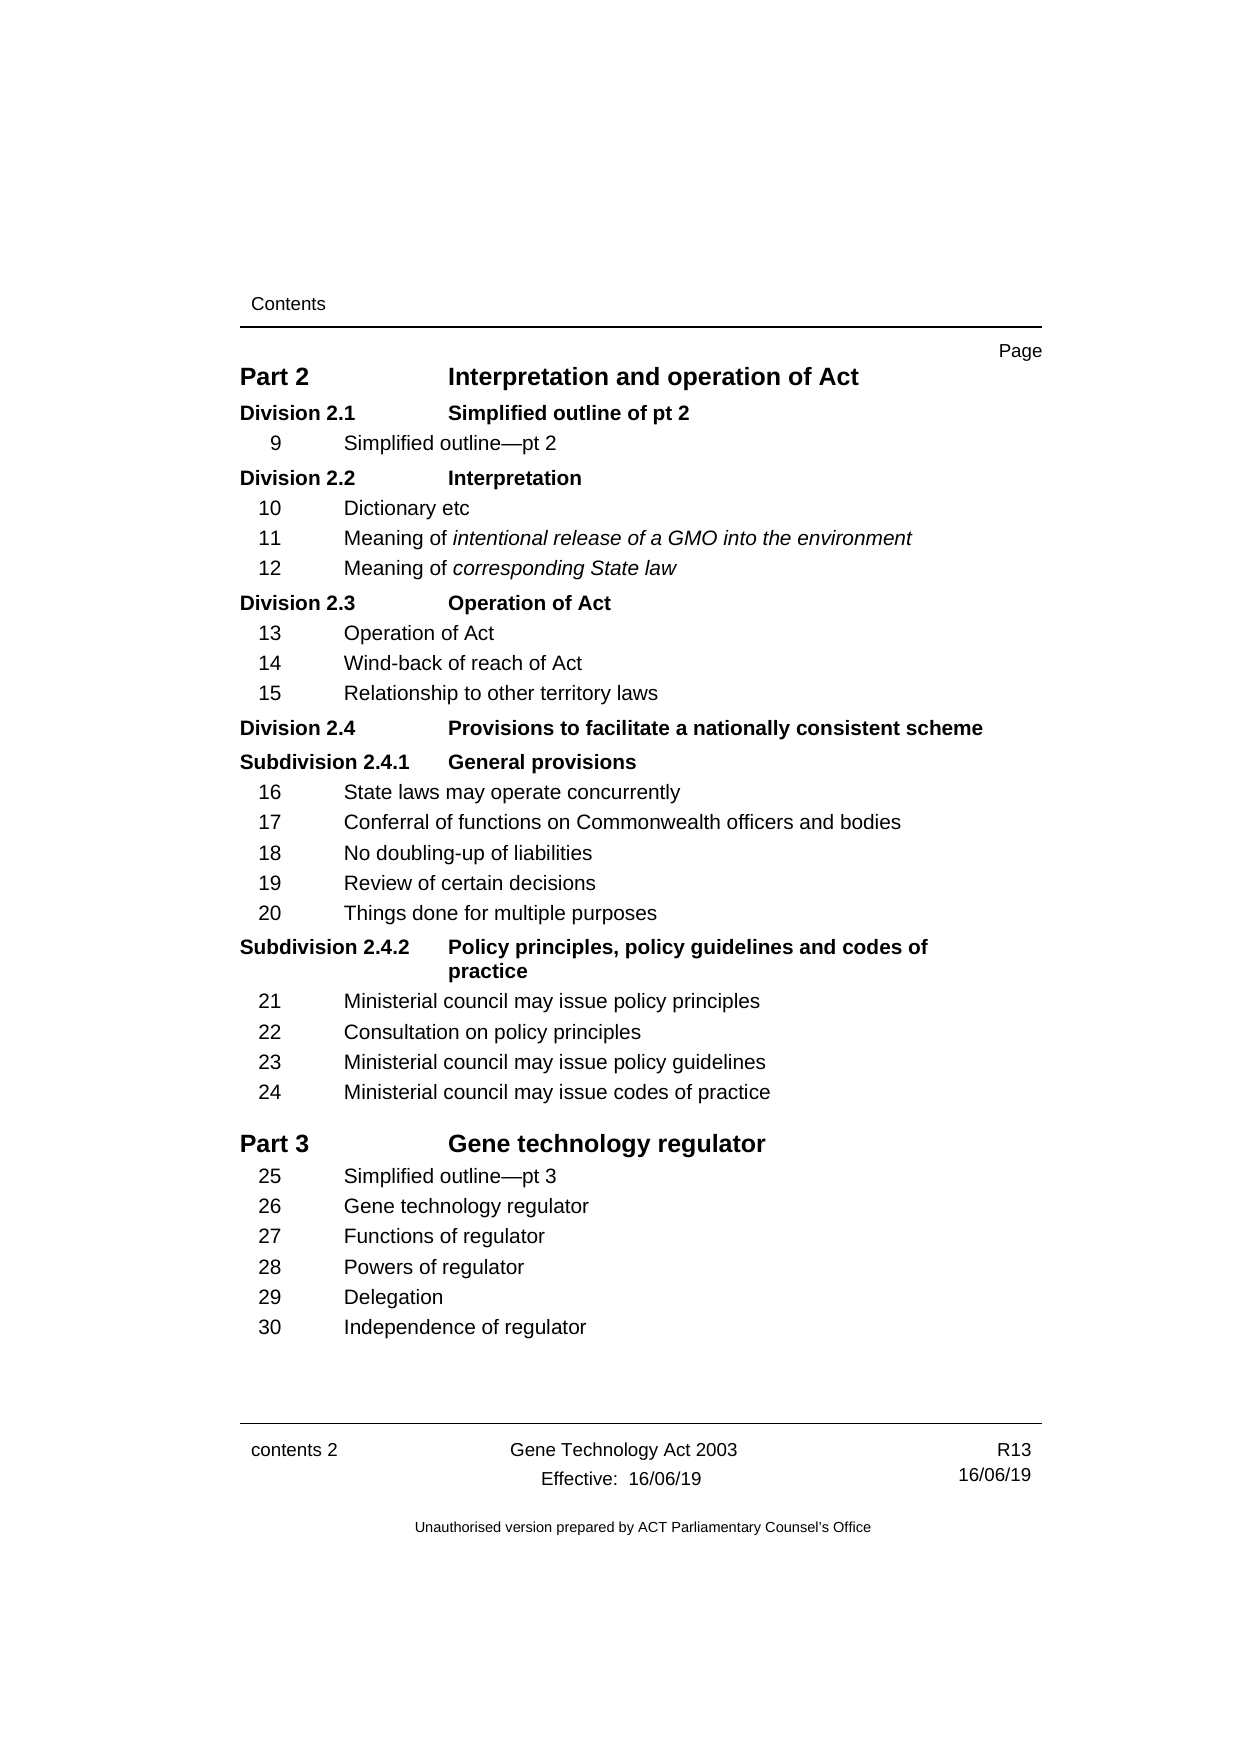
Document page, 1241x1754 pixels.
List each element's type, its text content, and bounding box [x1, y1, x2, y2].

text 28 Powers of regulator 13 [239, 1254, 996, 1278]
text 23 Ministerial council may issue policy guidelines 10 [239, 1050, 996, 1074]
text 13 Operation of Act 7 [239, 621, 996, 644]
text 11 Meaning of intentional release of a GMO into the environment 7 [239, 526, 996, 550]
text 21 Ministerial council may issue policy principles 9 [239, 989, 996, 1013]
text 22 Consultation on policy principles 10 [239, 1019, 996, 1043]
text 24 Ministerial council may issue codes of practice 11 [239, 1080, 996, 1104]
text Part 3 Gene technology regulator 12 [239, 1129, 996, 1158]
text 16 State laws may operate concurrently 8 [239, 780, 996, 804]
text 20 Things done for multiple purposes 9 [239, 901, 996, 925]
text 25 Simplified outline—pt 3 12 [239, 1164, 996, 1188]
text 9 Simplified outline—pt 2 6 [239, 431, 996, 455]
text 29 Delegation 13 [239, 1285, 996, 1309]
text Subdivision 2.4.2 Policy principles, policy guidelines and codes of practice 9 [239, 935, 996, 983]
text Division 2.1 Simplified outline of pt 2 6 [239, 401, 996, 425]
text 30 Independence of regulator 14 [239, 1315, 996, 1339]
text Subdivision 2.4.1 General provisions 8 [239, 750, 996, 774]
text 19 Review of certain decisions 8 [239, 871, 996, 894]
text 27 Functions of regulator 12 [239, 1224, 996, 1248]
text 17 Conferral of functions on Commonwealth officers and bodies 8 [239, 810, 996, 834]
text Division 2.4 Provisions to facilitate a nationally consistent scheme 8 [239, 715, 996, 739]
text Division 2.3 Operation of Act 7 [239, 590, 996, 614]
text Division 2.2 Interpretation 6 [239, 465, 996, 489]
text 10 Dictionary etc 6 [239, 496, 996, 519]
text 12 Meaning of corresponding State law 7 [239, 556, 996, 580]
text 14 Wind-back of reach of Act 7 [239, 651, 996, 675]
text Part 2 Interpretation and operation of Act 6 [239, 362, 996, 390]
text 18 No doubling-up of liabilities 8 [239, 840, 996, 864]
text 15 Relationship to other territory laws 7 [239, 681, 996, 705]
text 26 Gene technology regulator 12 [239, 1194, 996, 1218]
